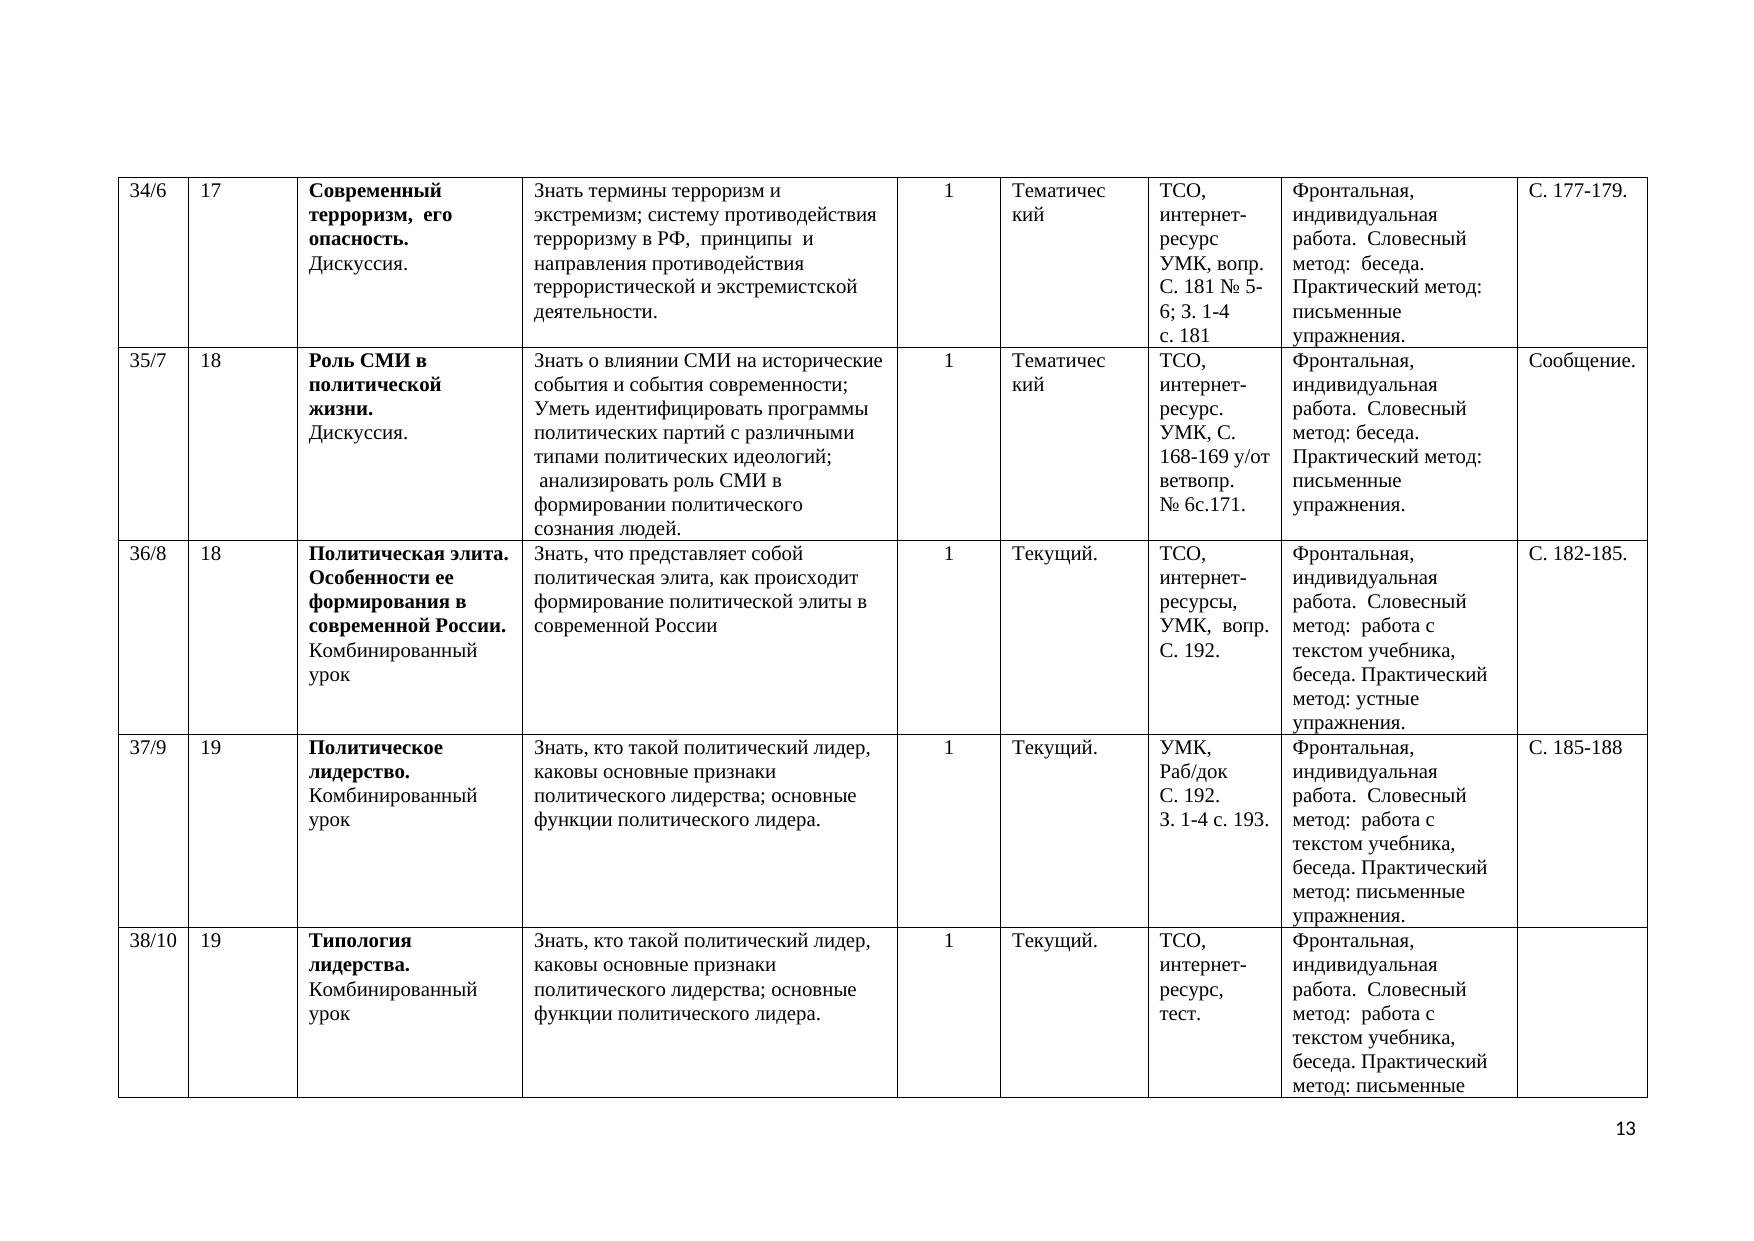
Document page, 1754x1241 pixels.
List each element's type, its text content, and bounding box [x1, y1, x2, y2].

table_cell 1 [898, 348, 1000, 540]
table_cell 36/8 [119, 541, 188, 734]
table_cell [1149, 928, 1281, 1097]
table_cell Современный терроризм, его опасность. Дискуссия. [298, 178, 522, 347]
table_cell 1 [898, 735, 1000, 927]
table_cell Фронтальная, индивидуальная работа. Словесный метод: беседа. Практический метод: письменные упражнения. [1282, 348, 1517, 540]
table_cell 34/6 [119, 178, 188, 347]
table_cell Знать, кто такой политический лидер, каковы основные признаки политического лидерства; основные функции политического лидера. [523, 735, 897, 927]
table_cell 19 [189, 735, 297, 927]
table_cell 19 [189, 928, 297, 1097]
table_cell Знать термины терроризм и экстремизм; систему противодействия терроризму в РФ, принципы и направления противодействия террористической и экстремистской деятельности. [523, 178, 897, 347]
table_cell Фронтальная, индивидуальная работа. Словесный метод: работа с текстом учебника, беседа. Практический метод: устные упражнения. [1282, 541, 1517, 734]
table_cell ТСО, интернет-ресурс УМК, вопр. С. 181 № 5-6; З. 1-4 с. 181 [1149, 178, 1281, 347]
table_cell 35/7 [119, 348, 188, 540]
table_cell Тематичес кий [1001, 178, 1148, 347]
table_cell Сообщение. [1518, 348, 1647, 540]
table_cell С. 177-179. [1518, 178, 1647, 347]
table_cell Текущий. [1001, 541, 1148, 734]
table_cell 18 [189, 541, 297, 734]
table_cell 38/10 [119, 928, 188, 1097]
table_cell Знать о влиянии СМИ на исторические события и события современности; Уметь идентифицировать программы политических партий с различными типами политических идеологий; анализировать роль СМИ в формировании политического сознания людей. [523, 348, 897, 540]
table_cell 37/9 [119, 735, 188, 927]
table_cell Тематичес кий [1001, 348, 1148, 540]
table_cell ТСО, интернет-ресурсы, УМК, вопр. С. 192. [1149, 541, 1281, 734]
table_cell Текущий. [1001, 928, 1148, 1097]
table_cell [298, 928, 522, 1097]
table_cell Политическая элита. Особенности ее формирования в современной России. Комбинированный урок [298, 541, 522, 734]
table_cell 1 [898, 928, 1000, 1097]
table_cell Политическое лидерство. Комбинированный урок [298, 735, 522, 927]
table_cell С. 185-188 [1518, 735, 1647, 927]
table_cell 17 [189, 178, 297, 347]
table_cell 1 [898, 178, 1000, 347]
table_cell 1 [898, 541, 1000, 734]
table_cell ТСО, интернет-ресурс. УМК, С. 168-169 у/от ветвопр. № 6с.171. [1149, 348, 1281, 540]
table_cell УМК, Раб/док С. 192. З. 1-4 с. 193. [1149, 735, 1281, 927]
table_cell Фронтальная, индивидуальная работа. Словесный метод: беседа. Практический метод: письменные упражнения. [1282, 178, 1517, 347]
table_cell [1518, 928, 1647, 1097]
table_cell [523, 928, 897, 1097]
table_cell Знать, что представляет собой политическая элита, как происходит формирование политической элиты в современной России [523, 541, 897, 734]
table_cell Роль СМИ в политической жизни. Дискуссия. [298, 348, 522, 540]
table_cell Фронтальная, индивидуальная работа. Словесный метод: работа с текстом учебника, беседа. Практический метод: письменные упражнения. [1282, 735, 1517, 927]
table_cell Текущий. [1001, 735, 1148, 927]
table_cell С. 182-185. [1518, 541, 1647, 734]
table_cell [1282, 928, 1517, 1097]
table_cell 18 [189, 348, 297, 540]
